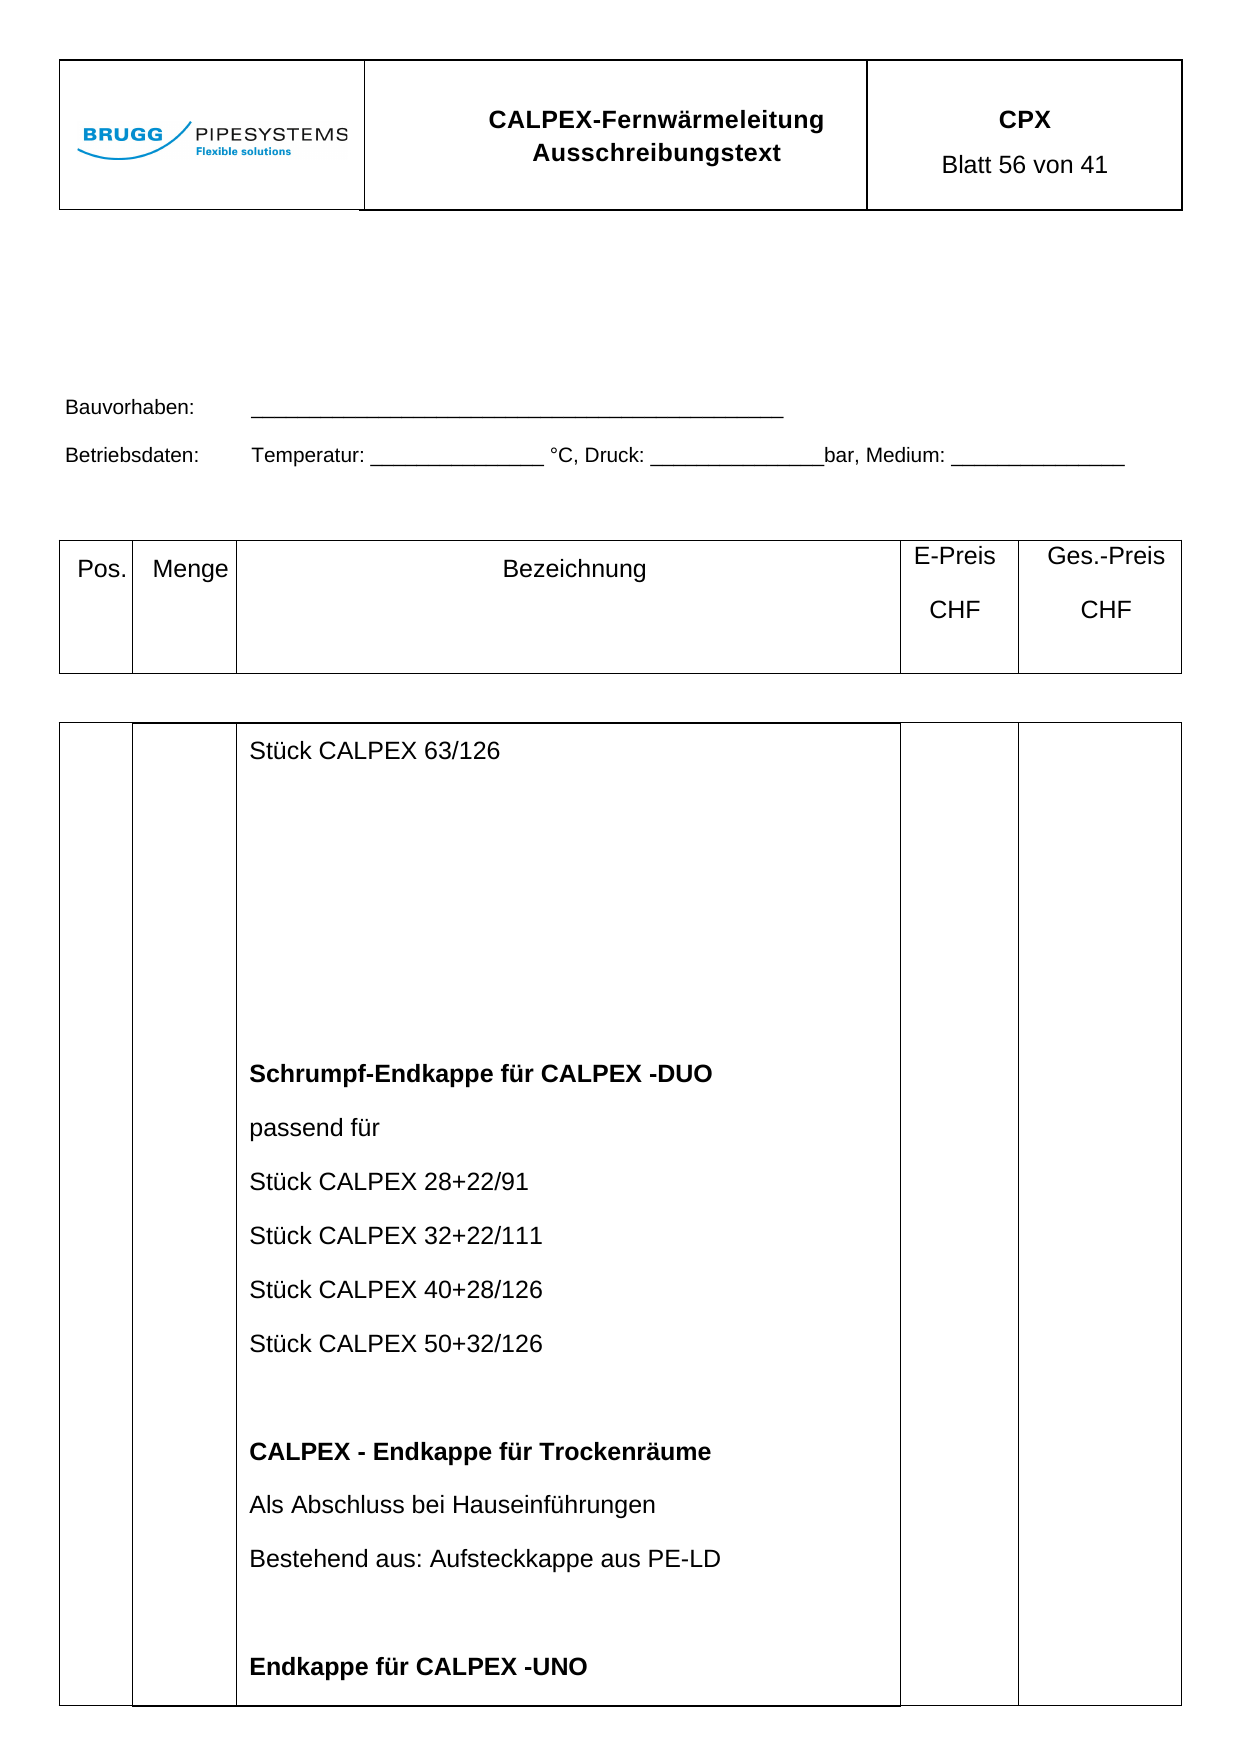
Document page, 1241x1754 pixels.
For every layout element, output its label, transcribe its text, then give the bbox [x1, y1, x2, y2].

table_cell [1019, 723, 1181, 1705]
table_cell [133, 724, 236, 1705]
table_cell [60, 723, 132, 1705]
picture [77, 151, 102, 160]
picture [135, 121, 348, 160]
picture [77, 121, 189, 157]
table_cell [901, 723, 1018, 1705]
